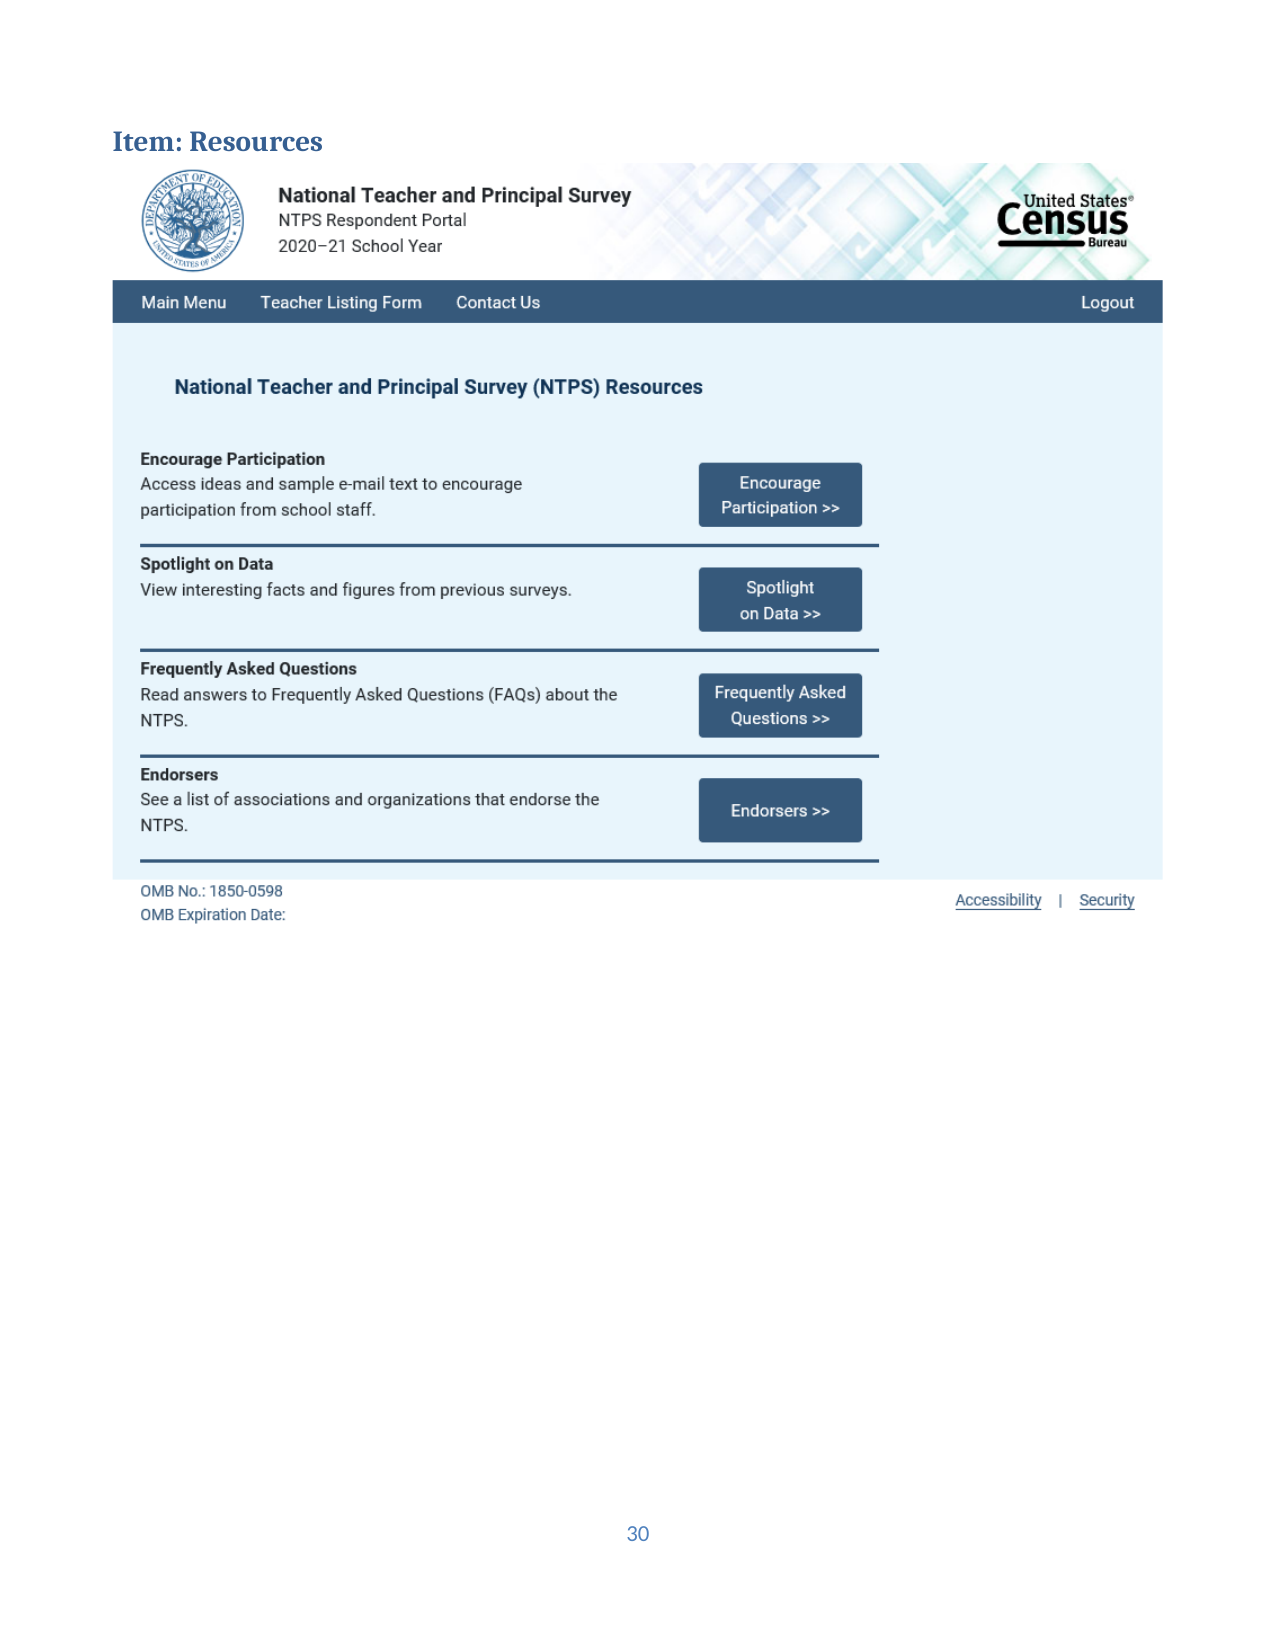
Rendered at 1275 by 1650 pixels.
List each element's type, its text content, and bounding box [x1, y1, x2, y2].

picture [112, 163, 1163, 936]
subtitle Item: Resources [112, 125, 1162, 158]
